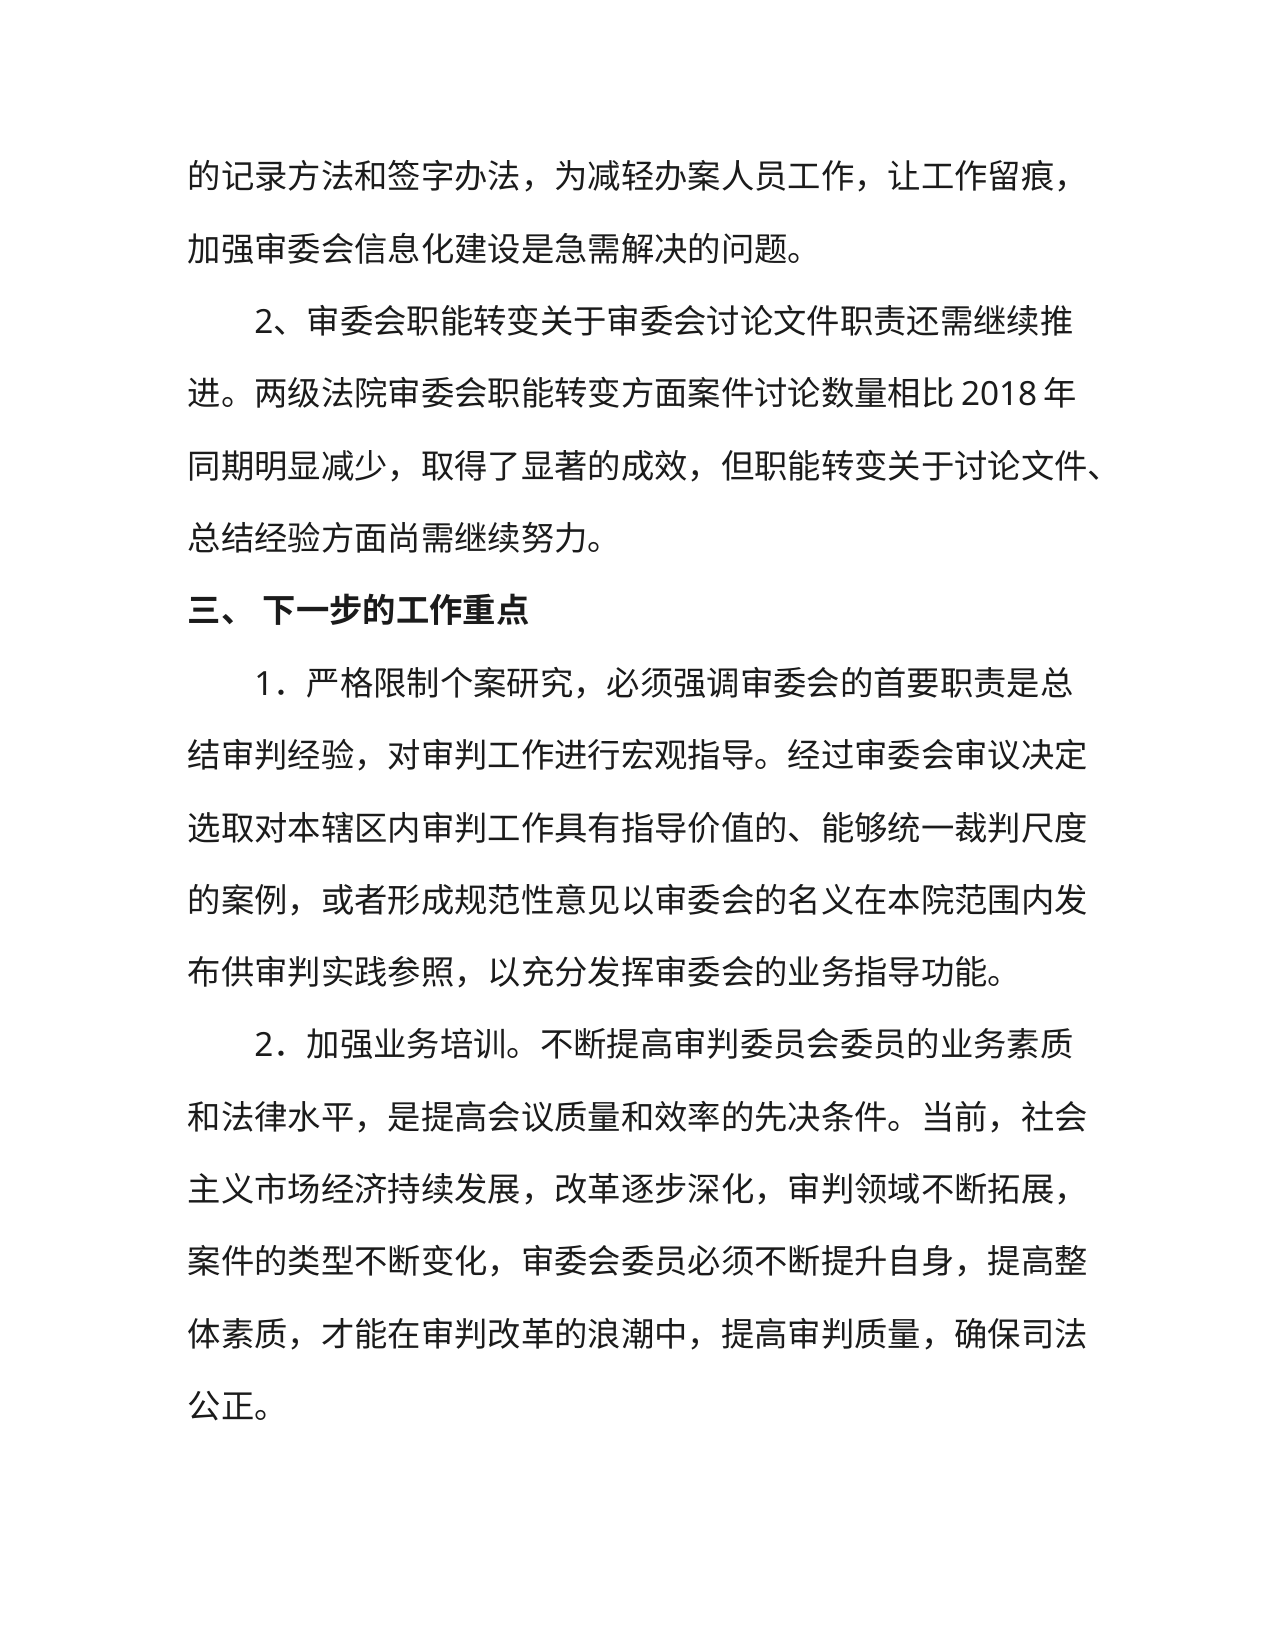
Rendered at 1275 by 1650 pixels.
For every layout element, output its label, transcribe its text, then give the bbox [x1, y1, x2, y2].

text 1．严格限制个案研究，必须强调审委会的首要职责是总结审判经验，对审判工作进行宏观指导。经过审委会审议决定选取对本辖区内审判工作具有指导价值的、能够统一裁判尺度的案例，或者形成规范性意见以审委会的名义在本院范围内发布供审判实践参照，以充分发挥审委会的业务指导功能。 [187, 656, 1087, 994]
text 2．加强业务培训。不断提高审判委员会委员的业务素质和法律水平，是提高会议质量和效率的先决条件。当前，社会主义市场经济持续发展，改革逐步深化，审判领域不断拓展，案件的类型不断变化，审委会委员必须不断提升自身，提高整体素质，才能在审判改革的浪潮中，提高审判质量，确保司法公正。 [187, 1018, 1087, 1428]
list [187, 150, 1087, 271]
list 2、审委会职能转变关于审委会讨论文件职责还需继续推进。两级法院审委会职能转变方面案件讨论数量相比2018年同期明显减少，取得了显著的成效，但职能转变关于讨论文件、总结经验方面尚需继续努力。 [187, 294, 1087, 560]
list 下一步的工作重点 [187, 584, 1087, 632]
